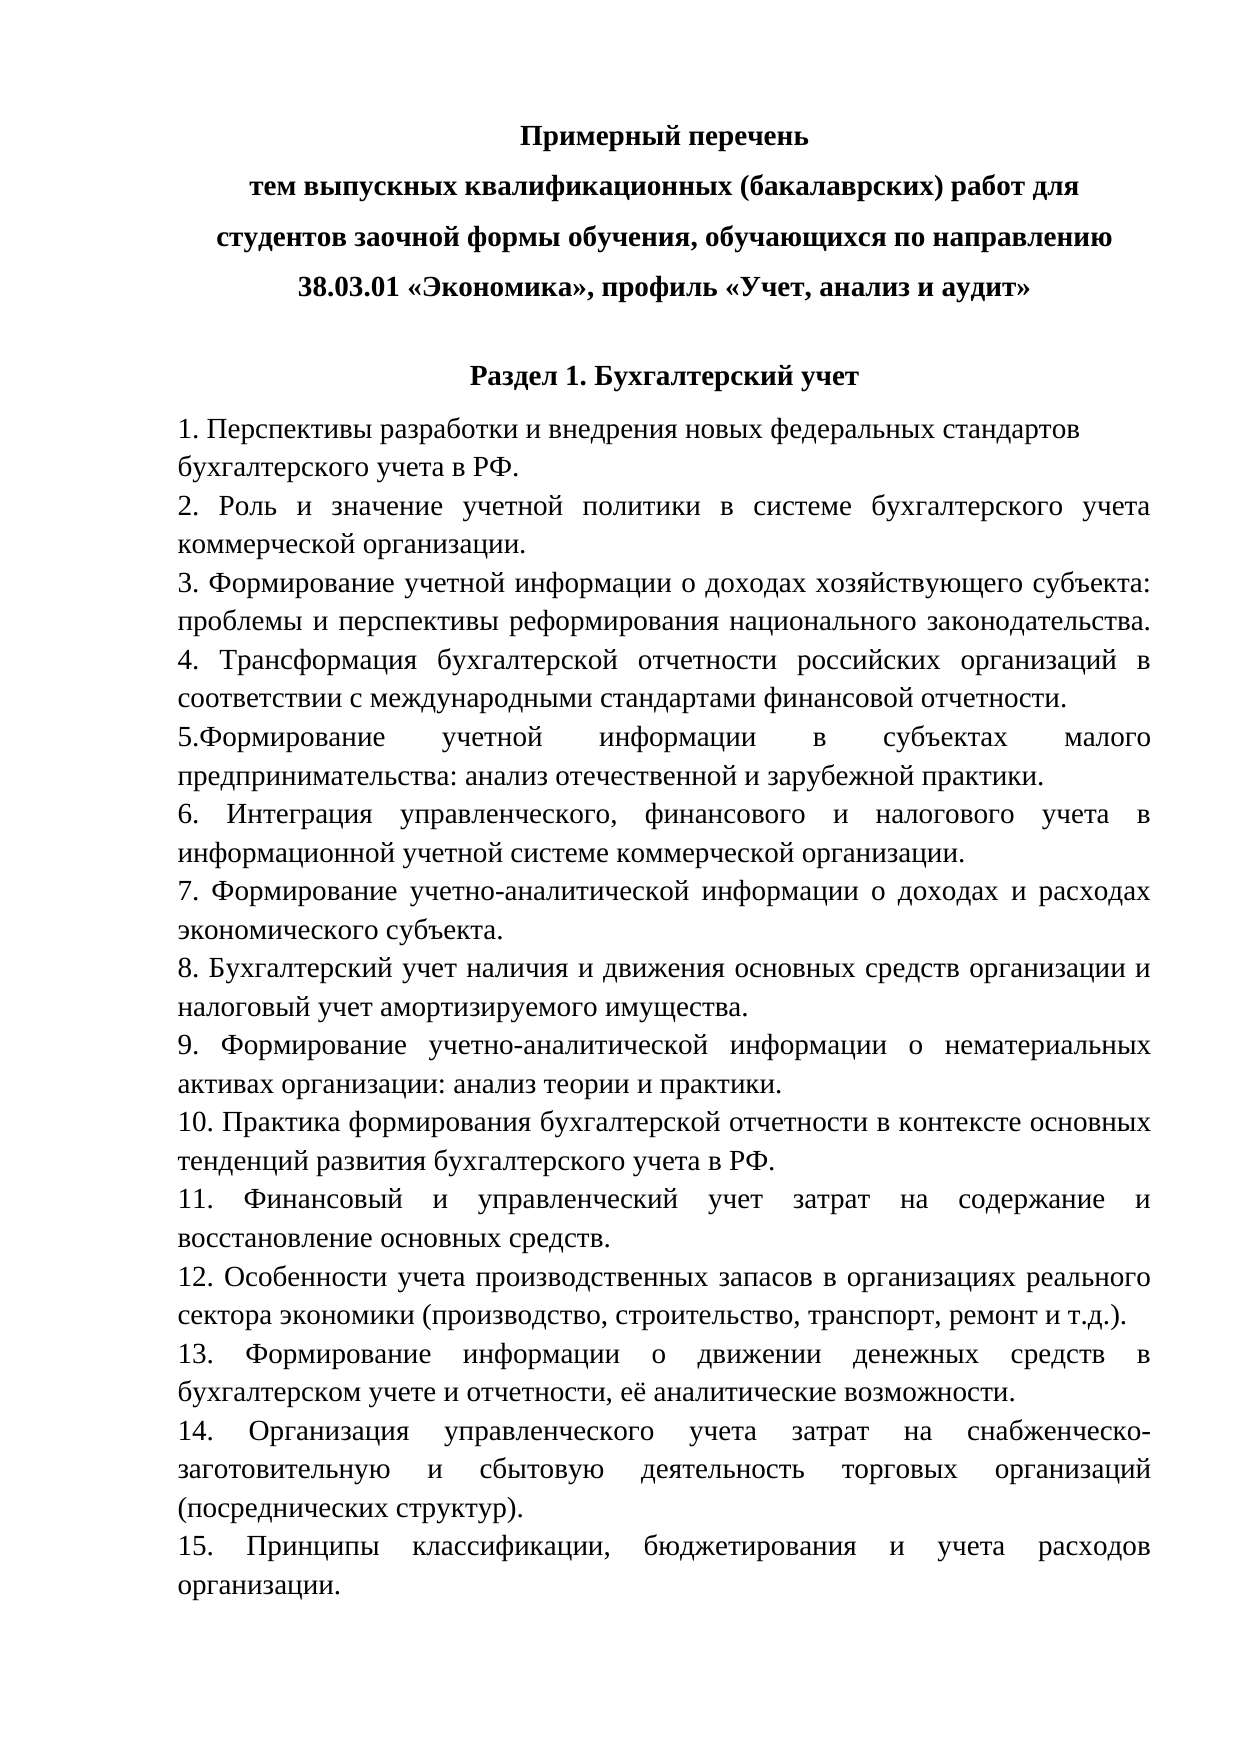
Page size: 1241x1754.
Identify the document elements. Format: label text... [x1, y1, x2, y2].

text 3. Формирование учетной информации о доходах хозяйствующего субъекта: проблемы и перспективы реформирования национального законодательства. 4. Трансформация бухгалтерской отчетности российских организаций в соответствии с международными стандартами финансовой отчетности. [177, 565, 1152, 714]
text 7. Формирование учетно-аналитической информации о доходах и расходах экономического субъекта. [177, 873, 1152, 945]
text 14. Организация управленческого учета затрат на снабженческо-заготовительную и сбытовую деятельность торговых организаций (посреднических структур). [177, 1413, 1152, 1523]
text тем выпускных квалификационных (бакалаврских) работ для [177, 168, 1152, 202]
text 6. Интеграция управленческого, финансового и налогового учета в информационной учетной системе коммерческой организации. [177, 796, 1152, 868]
text Примерный перечень [177, 118, 1152, 152]
text 12. Особенности учета производственных запасов в организациях реального сектора экономики (производство, строительство, транспорт, ремонт и т.д.). [177, 1259, 1152, 1331]
text 15. Принципы классификации, бюджетирования и учета расходов организации. [177, 1528, 1152, 1601]
text 11. Финансовый и управленческий учет затрат на содержание и восстановление основных средств. [177, 1182, 1152, 1254]
text 10. Практика формирования бухгалтерской отчетности в контексте основных тенденций развития бухгалтерского учета в РФ. [177, 1104, 1152, 1177]
text студентов заочной формы обучения, обучающихся по направлению 38.03.01 «Экономика», профиль «Учет, анализ и аудит» [177, 219, 1152, 303]
text 1. Перспективы разработки и внедрения новых федеральных стандартов бухгалтерского учета в РФ. [177, 411, 1152, 483]
text 9. Формирование учетно-аналитической информации о нематериальных активах организации: анализ теории и практики. [177, 1027, 1152, 1099]
text 13. Формирование информации о движении денежных средств в бухгалтерском учете и отчетности, её аналитические возможности. [177, 1336, 1152, 1408]
text Раздел 1. Бухгалтерский учет [177, 358, 1152, 391]
text 8. Бухгалтерский учет наличия и движения основных средств организации и налоговый учет амортизируемого имущества. [177, 950, 1152, 1022]
text 2. Роль и значение учетной политики в системе бухгалтерского учета коммерческой организации. [177, 488, 1152, 560]
text 5.Формирование учетной информации в субъектах малого предпринимательства: анализ отечественной и зарубежной практики. [177, 719, 1152, 791]
